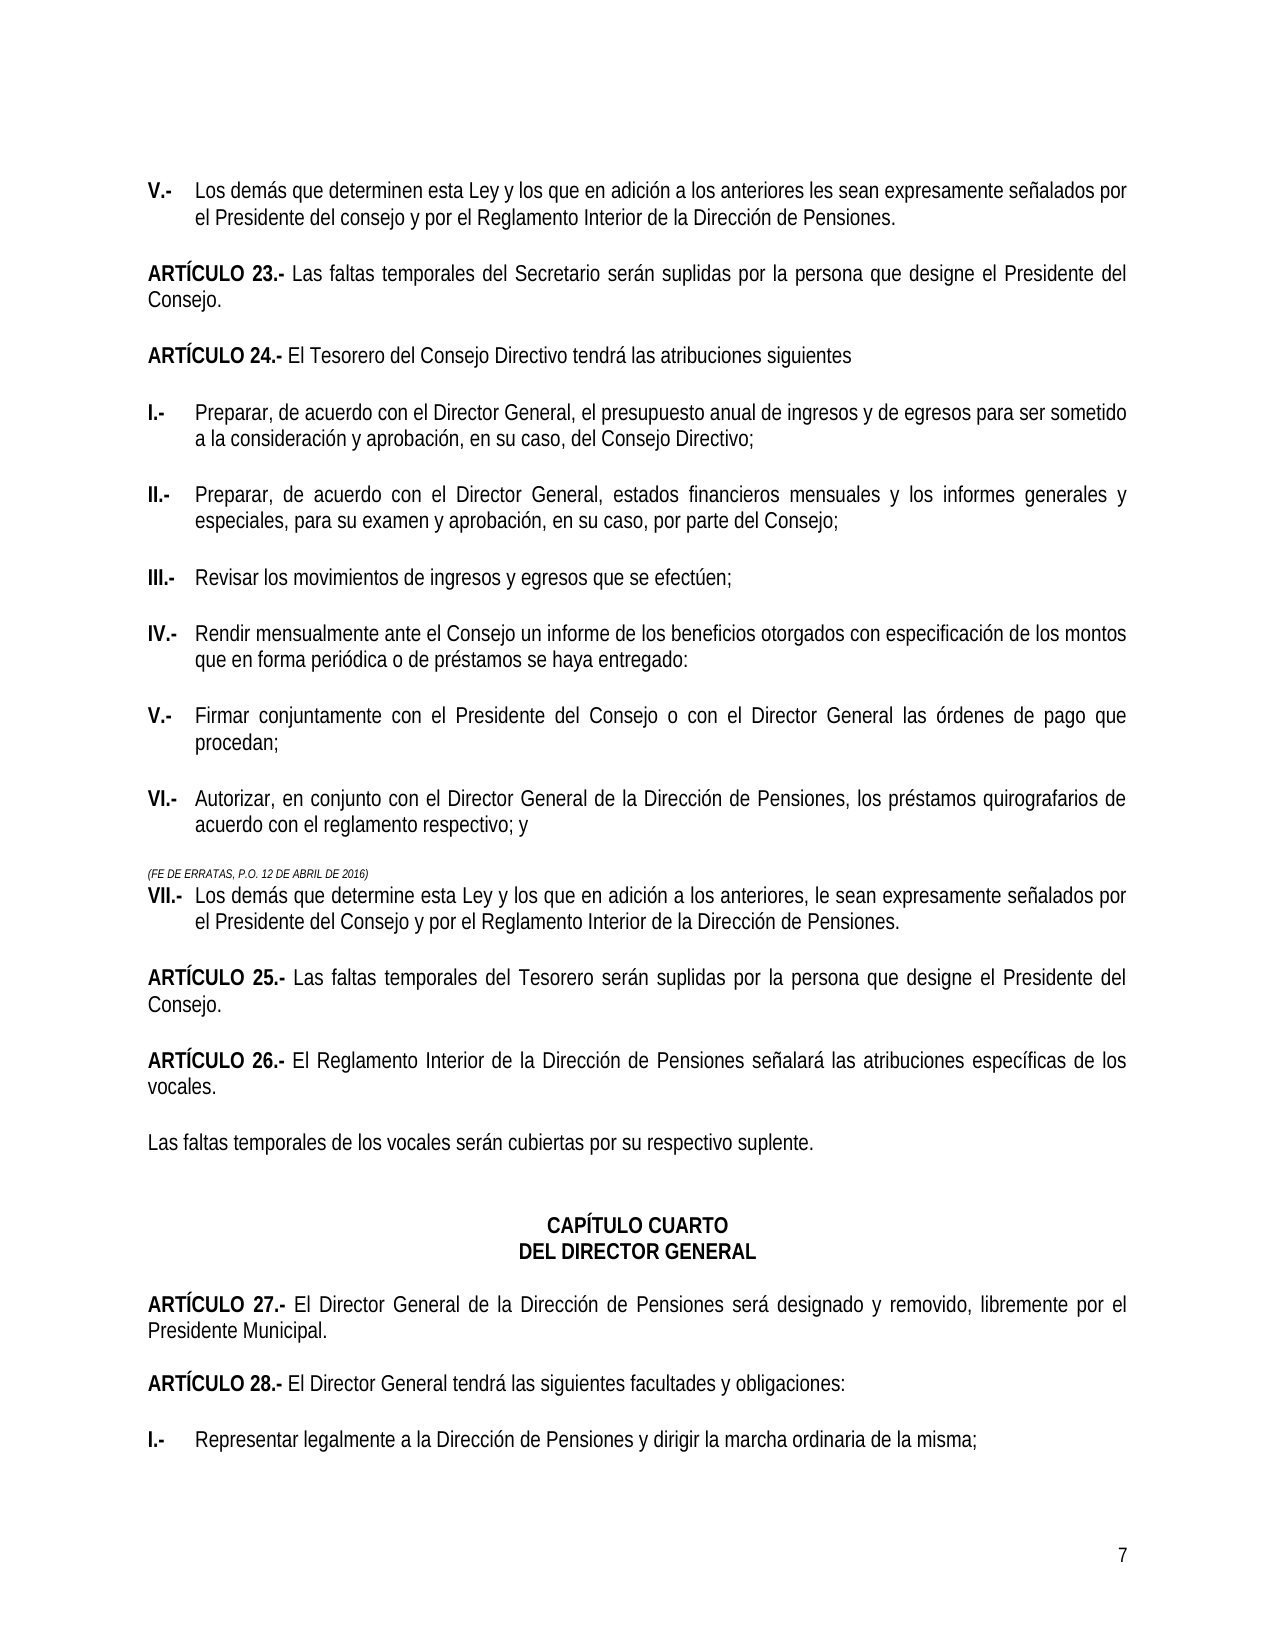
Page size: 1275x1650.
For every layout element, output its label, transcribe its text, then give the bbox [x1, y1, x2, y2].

text I.- Representar legalmente a la Dirección de Pensiones y dirigir la marcha ordinaria de la misma; [148, 1426, 1127, 1452]
text IV.- Rendir mensualmente ante el Consejo un informe de los beneficios otorgados con especificación de los montos que en forma periódica o de préstamos se haya entregado: [148, 620, 1127, 672]
text VI.- Autorizar, en conjunto con el Director General de la Dirección de Pensiones, los préstamos quirografarios de acuerdo con el reglamento respectivo; y [148, 785, 1127, 837]
text III.- Revisar los movimientos de ingresos y egresos que se efectúen; [148, 564, 1127, 590]
text II.- Preparar, de acuerdo con el Director General, estados financieros mensuales y los informes generales y especiales, para su examen y aprobación, en su caso, por parte del Consejo; [148, 481, 1127, 534]
text I.- Preparar, de acuerdo con el Director General, el presupuesto anual de ingresos y de egresos para ser sometido a la consideración y aprobación, en su caso, del Consejo Directivo; [148, 399, 1127, 451]
text ARTÍCULO 23.- Las faltas temporales del Secretario serán suplidas por la persona que designe el Presidente del Consejo. [148, 260, 1127, 313]
text (FE DE ERRATAS, P.O. 12 DE ABRIL DE 2016) [148, 867, 1127, 882]
text DEL DIRECTOR GENERAL [148, 1238, 1127, 1264]
text ARTÍCULO 25.- Las faltas temporales del Tesorero serán suplidas por la persona que designe el Presidente del Consejo. [148, 964, 1127, 1017]
text VII.- Los demás que determine esta Ley y los que en adición a los anteriores, le sean expresamente señalados por el Presidente del Consejo y por el Reglamento Interior de la Dirección de Pensiones. [148, 882, 1127, 934]
text CAPÍTULO CUARTO [148, 1212, 1127, 1238]
text ARTÍCULO 28.- El Director General tendrá las siguientes facultades y obligaciones: [148, 1370, 1127, 1396]
text ARTÍCULO 26.- El Reglamento Interior de la Dirección de Pensiones señalará las atribuciones específicas de los vocales. [148, 1047, 1127, 1099]
text ARTÍCULO 24.- El Tesorero del Consejo Directivo tendrá las atribuciones siguientes [148, 342, 1127, 369]
text ARTÍCULO 27.- El Director General de la Dirección de Pensiones será designado y removido, libremente por el Presidente Municipal. [148, 1291, 1127, 1343]
text V.- Firmar conjuntamente con el Presidente del Consejo o con el Director General las órdenes de pago que procedan; [148, 702, 1127, 755]
text V.- Los demás que determinen esta Ley y los que en adición a los anteriores les sean expresamente señalados por el Presidente del consejo y por el Reglamento Interior de la Dirección de Pensiones. [148, 177, 1127, 230]
text Las faltas temporales de los vocales serán cubiertas por su respectivo suplente. [148, 1129, 1127, 1156]
